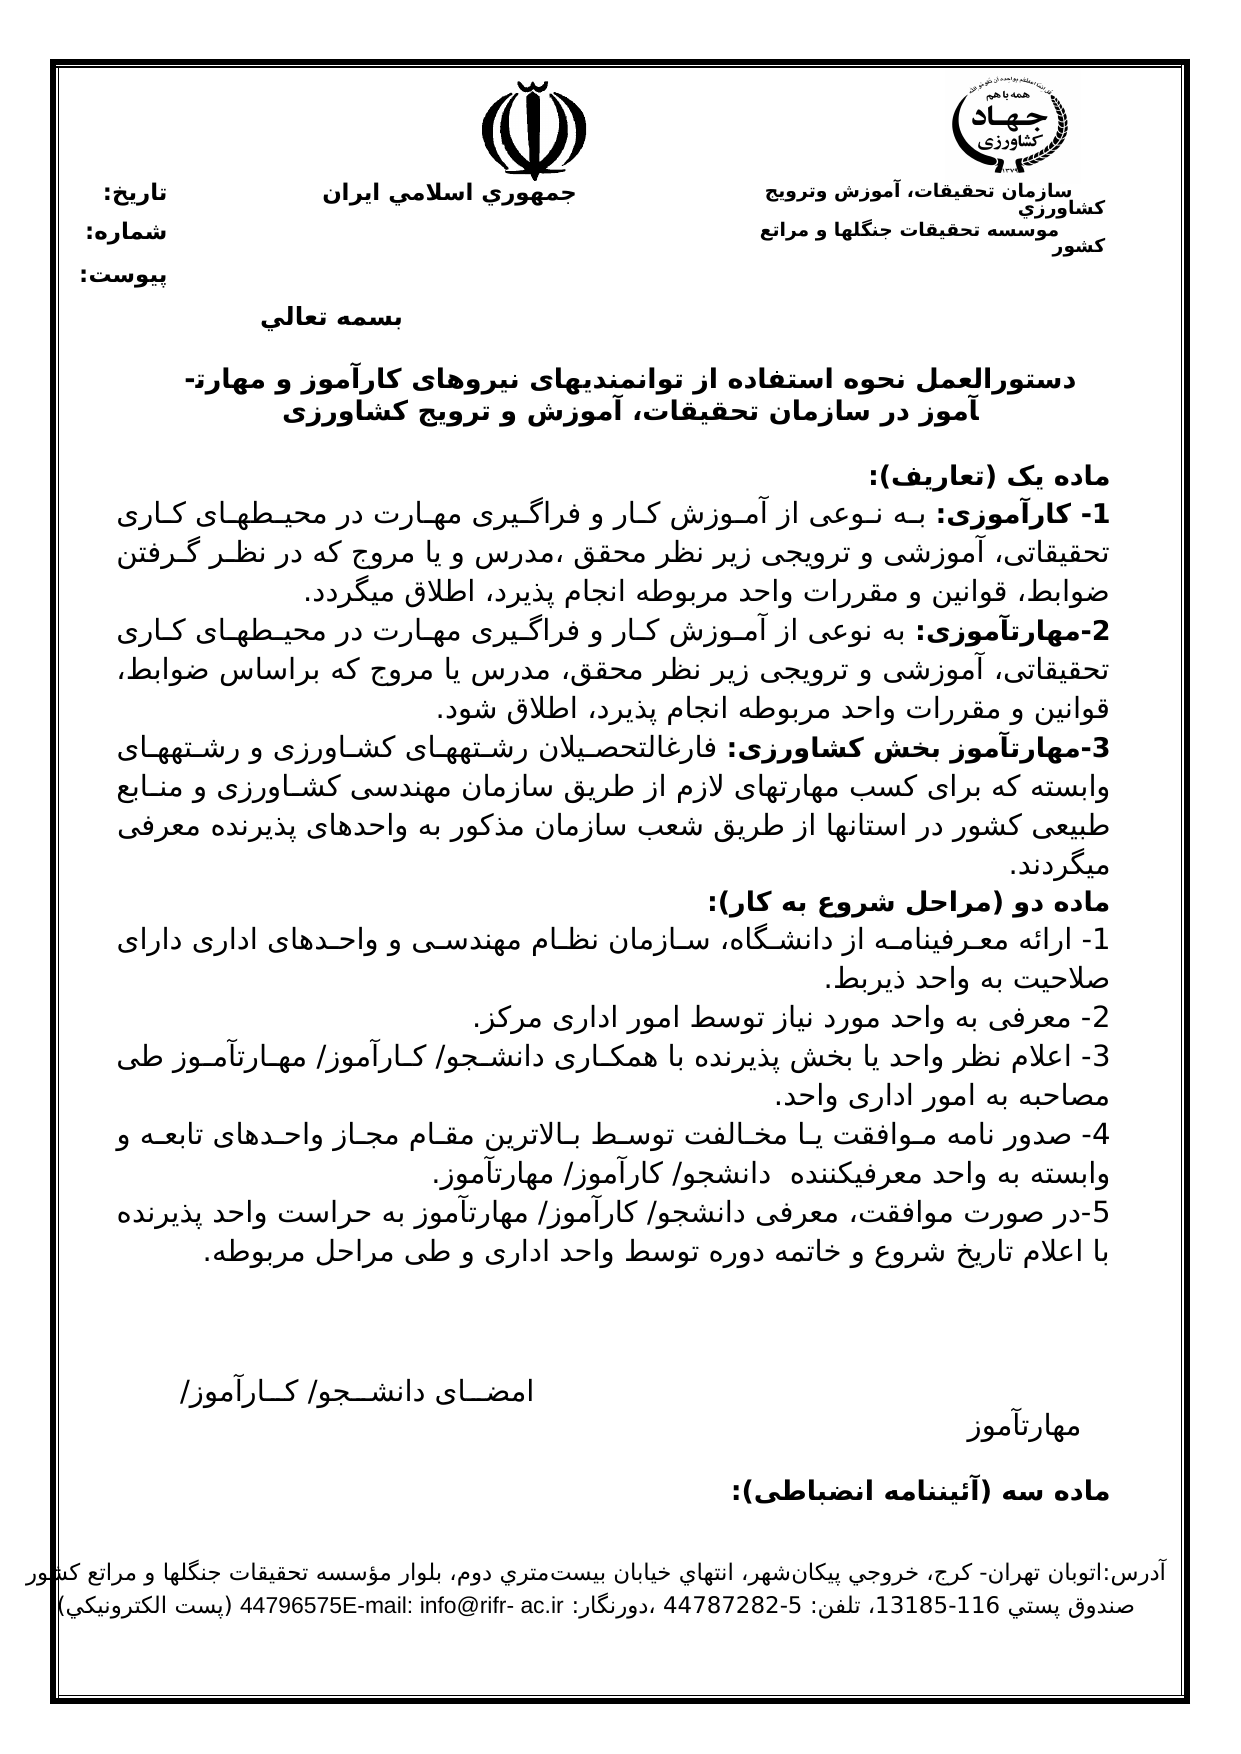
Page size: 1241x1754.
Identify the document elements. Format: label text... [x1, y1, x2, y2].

text 3-مهارتآموز بخش کشاورزی: فارغالتحصیلان رشتههای کشاورزی و رشتههای وابسته که برای کسب مهارتهای لازم از طریق سازمان مهندسی کشاورزی و منابع طبیعی کشور در استانها از طریق شعب سازمان مذکور به واحدهای پذیرنده معرفی میگردند. [116, 731, 1111, 881]
text 2-مهارتآموزی: به نوعی از آموزش کار و فراگیری مهارت در محیطهای کاری تحقیقاتی، آموزشی و ترویجی زیر نظر محقق، مدرس یا مروج که براساس ضوابط، قوانین و مقررات واحد مربوطه انجام پذیرد، اطلاق شود. [116, 614, 1111, 726]
text امضای دانشجو/ کارآموز/ مهارتآموز [180, 1374, 1081, 1442]
text 2- معرفی به واحد مورد نیاز توسط امور اداری مرکز. [116, 1001, 1111, 1034]
text 4- صدور نامه موافقت یا مخالفت توسط بالاترین مقام مجاز واحدهای تابعه و وابسته به واحد معرفیکننده دانشجو/ کارآموز/ مهارتآموز. [116, 1117, 1111, 1190]
picture [944, 68, 1082, 184]
text 1- کارآموزی: به نوعی از آموزش کار و فراگیری مهارت در محیطهای کاری تحقیقاتی، آموزشی و ترویجی زیر نظر محقق ،مدرس و یا مروج که در نظر گرفتن ضوابط، قوانین و مقررات واحد مربوطه انجام پذیرد، اطلاق میگردد. [116, 497, 1111, 609]
text 5-در صورت موافقت، معرفی دانشجو/ کارآموز/ مهارتآموز به حراست واحد پذیرنده با اعلام تاریخ شروع و خاتمه دوره توسط واحد اداری و طی مراحل مربوطه. [116, 1195, 1111, 1268]
text 1- ارائه معرفینامه از دانشگاه، سازمان نظام مهندسی و واحدهای اداری دارای صلاحیت به واحد ذیربط. [116, 923, 1111, 996]
text ماده سه (آئيننامه انضباطی): [116, 1475, 1111, 1507]
text دستورالعمل نحوه استفاده از توانمنديهای نيروهای کارآموز و مهارتآموز در سازمان تحقيقات، آموزش و ترويج کشاورزی [180, 364, 1081, 427]
text ماده يک (تعاريف): [116, 461, 1111, 492]
text ماده دو (مراحل شروع به کار): [116, 886, 1111, 918]
text 3- اعلام نظر واحد یا بخش پذیرنده با همکاری دانشجو/ کارآموز/ مهارتآموز طی مصاحبه به امور اداری واحد. [116, 1039, 1111, 1112]
